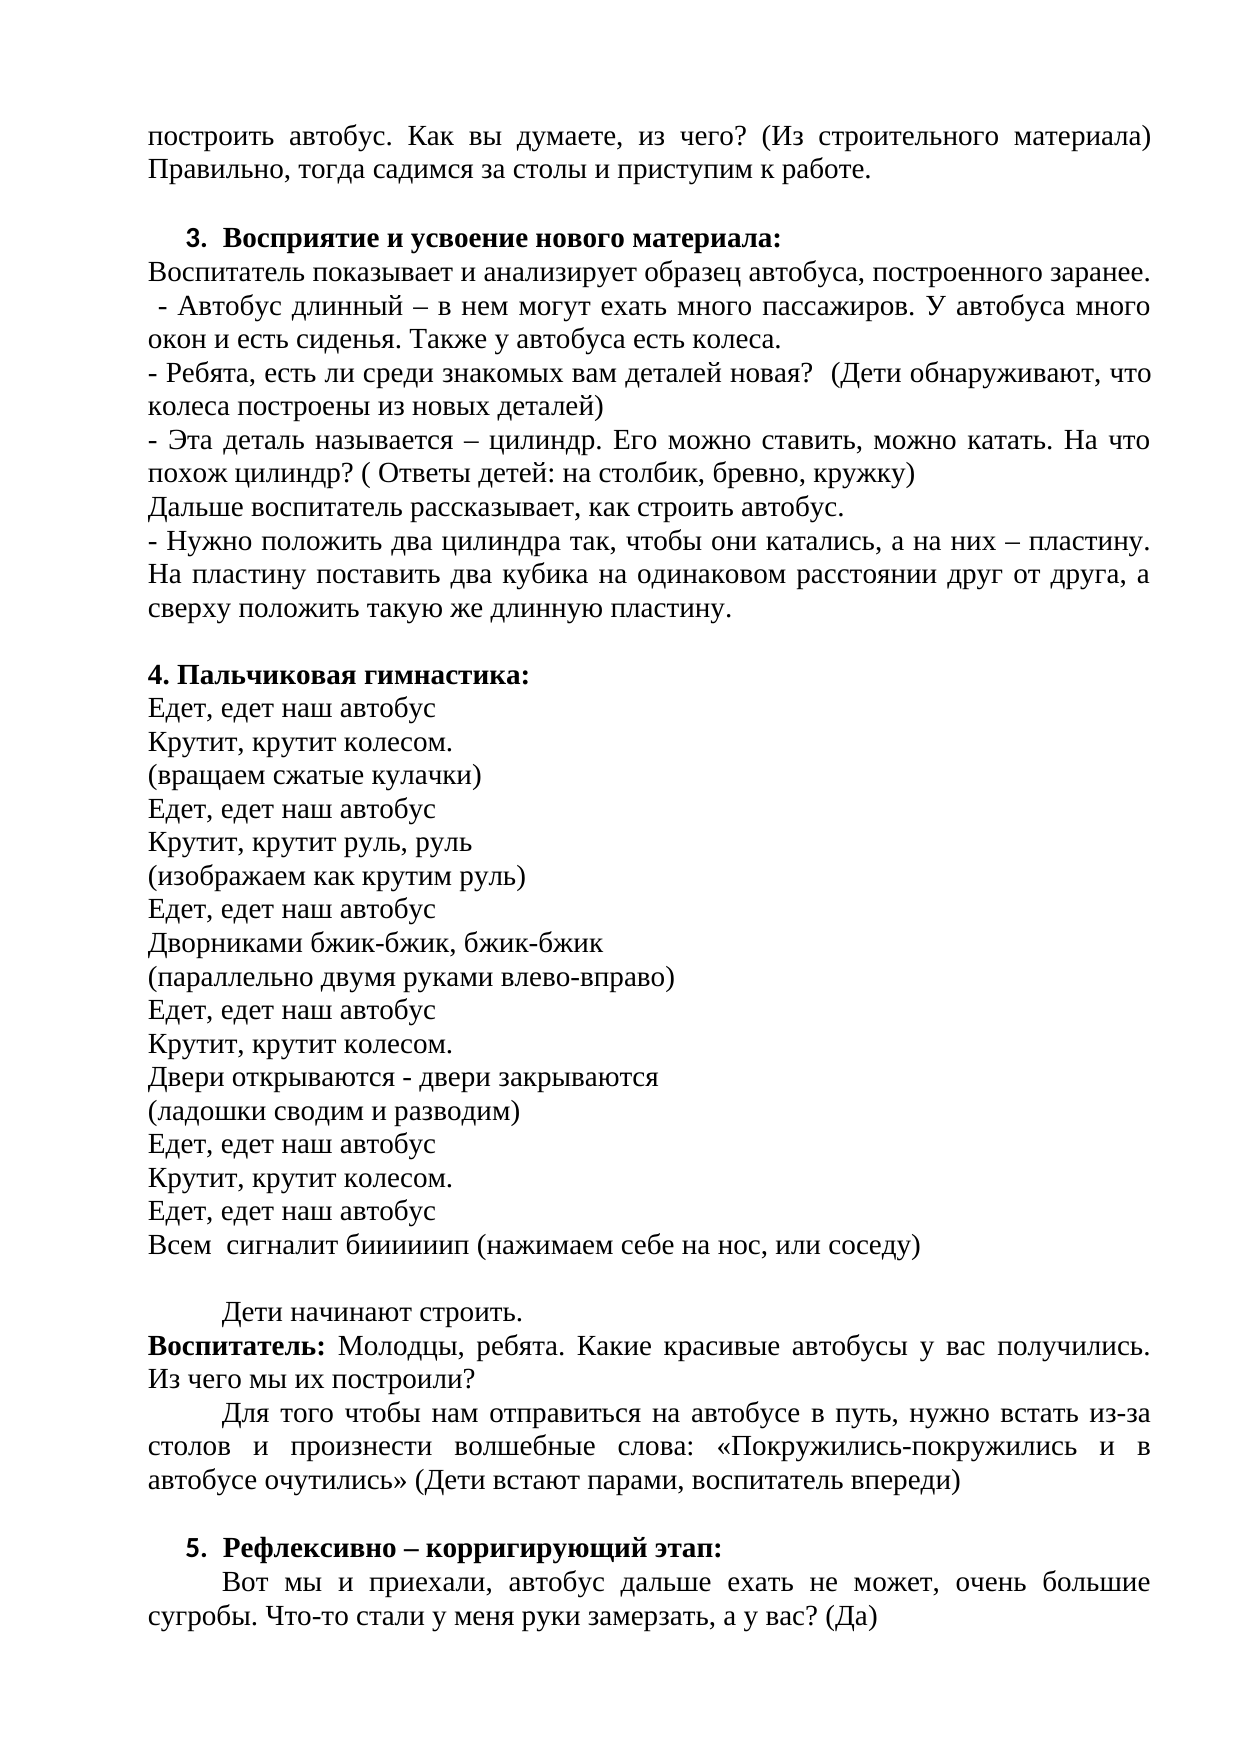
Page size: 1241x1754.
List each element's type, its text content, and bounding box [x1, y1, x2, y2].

text Едет, едет наш автобус Крутит, крутит колесом. Двери открываются - двери закрываются (ладошки сводим и разводим) [148, 992, 1152, 1126]
text Едет, едет наш автобус Крутит, крутит колесом. (вращаем сжатые кулачки) [148, 690, 1152, 791]
text Для того чтобы нам отправиться на автобусе в путь, нужно встать из-за столов и произнести волшебные слова: «Покружились-покружились и в автобусе очутились» (Дети встают парами, воспитатель впереди) [148, 1395, 1152, 1495]
text Едет, едет наш автобус Дворниками бжик-бжик, бжик-бжик (параллельно двумя руками влево-вправо) [148, 892, 1152, 992]
text Дети начинают строить. [148, 1294, 1152, 1328]
text - Эта деталь называется – цилиндр. Его можно ставить, можно катать. На что похож цилиндр? ( Ответы детей: на столбик, бревно, кружку) [148, 422, 1152, 489]
text Вот мы и приехали, автобус дальше ехать не может, очень большие сугробы. Что-то стали у меня руки замерзать, а у вас? (Да) [148, 1564, 1152, 1632]
list Восприятие и усвоение нового материала: [185, 219, 1152, 254]
text Воспитатель: Молодцы, ребята. Какие красивые автобусы у вас получились. Из чего мы их построили? [148, 1328, 1152, 1395]
text 4. Пальчиковая гимнастика: [148, 657, 1152, 690]
text Воспитатель показывает и анализирует образец автобуса, построенного заранее. [148, 254, 1152, 288]
text - Ребята, есть ли среди знакомых вам деталей новая? (Дети обнаруживают, что колеса построены из новых деталей) [148, 355, 1152, 422]
text - Автобус длинный – в нем могут ехать много пассажиров. У автобуса много окон и есть сиденья. Также у автобуса есть колеса. [148, 288, 1152, 355]
text Едет, едет наш автобус Крутит, крутит руль, руль (изображаем как крутим руль) [148, 791, 1152, 892]
text Дальше воспитатель рассказывает, как строить автобус. [148, 489, 1152, 523]
text - Нужно положить два цилиндра так, чтобы они катались, а на них – пластину. На пластину поставить два кубика на одинаковом расстоянии друг от друга, а сверху положить такую же длинную пластину. [148, 523, 1152, 623]
text Едет, едет наш автобус Крутит, крутит колесом. Едет, едет наш автобус Всем сигналит биииииип (нажимаем себе на нос, или соседу) [148, 1126, 1152, 1261]
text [148, 118, 1152, 185]
list Рефлексивно – корригирующий этап: [185, 1529, 1152, 1564]
